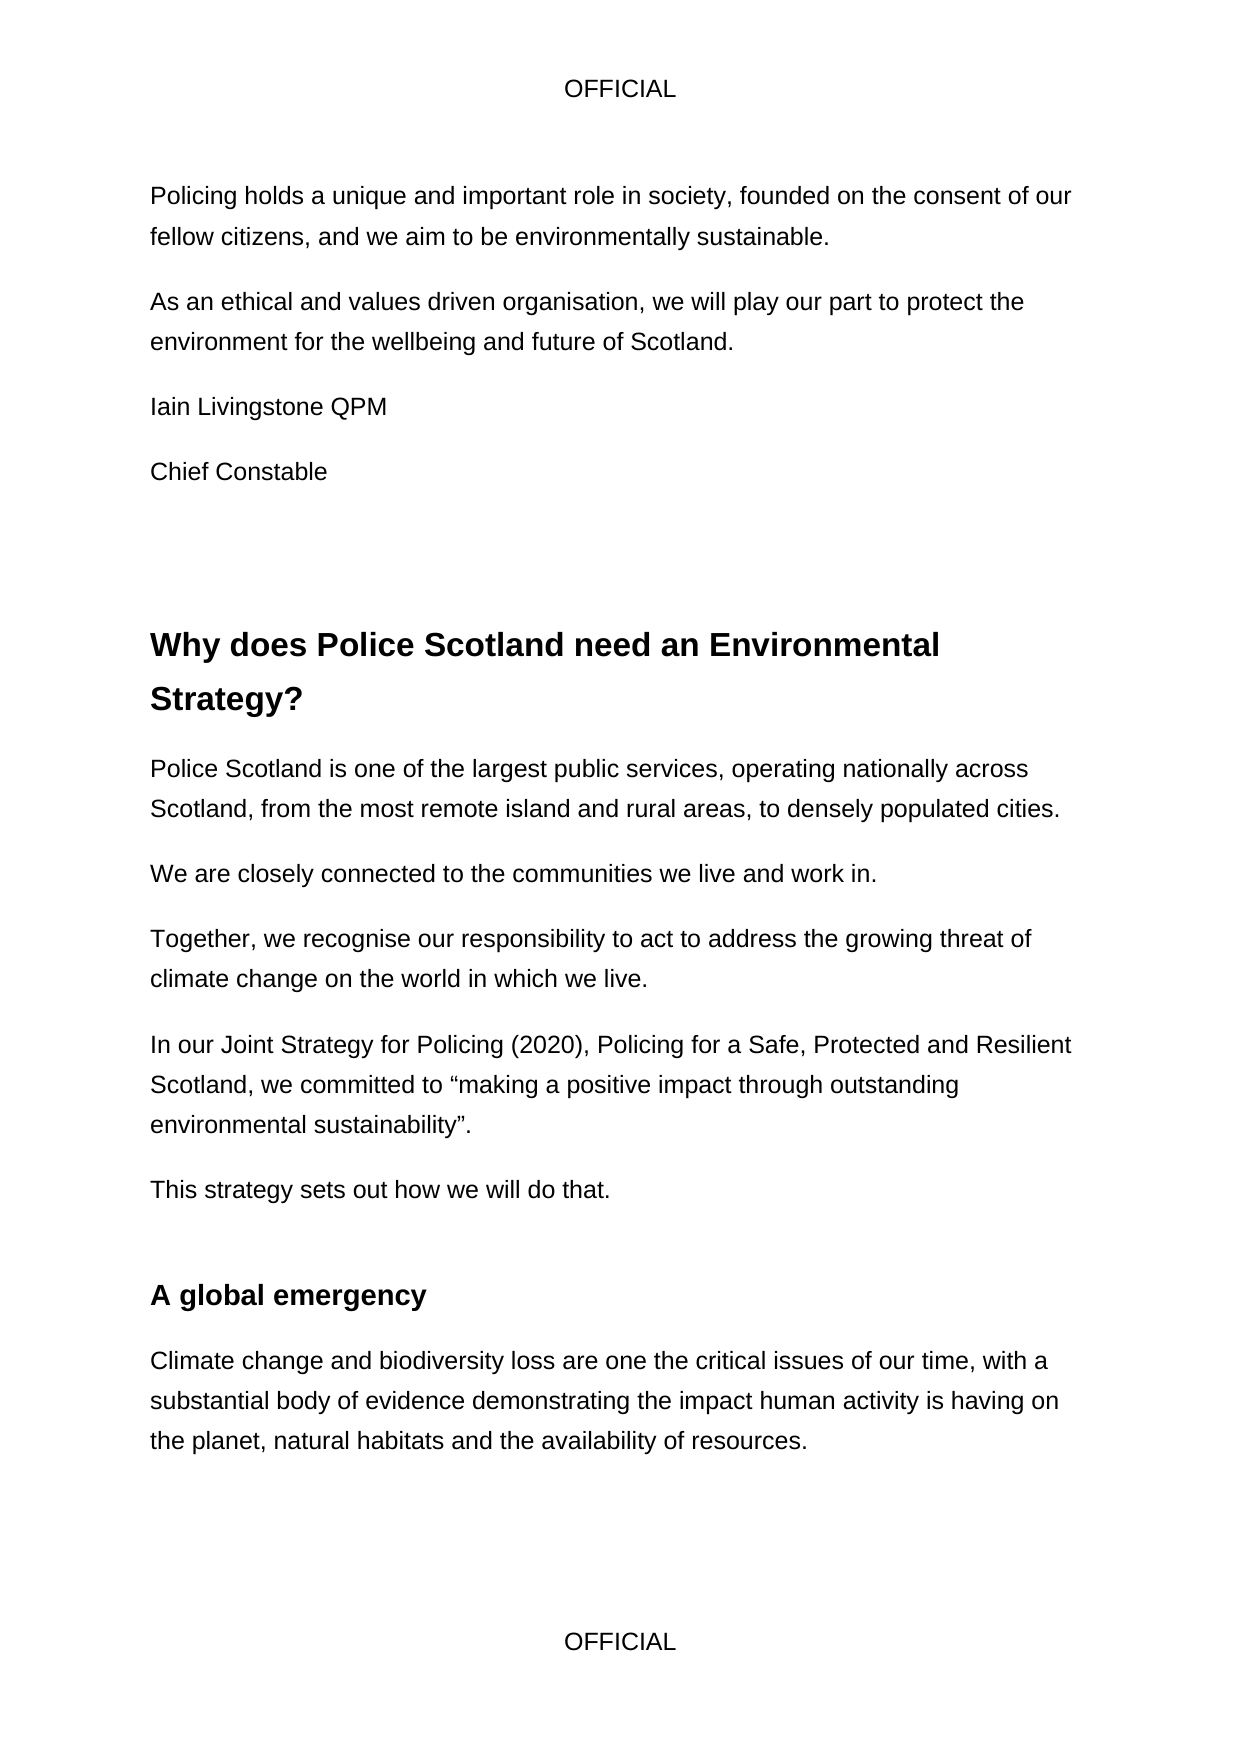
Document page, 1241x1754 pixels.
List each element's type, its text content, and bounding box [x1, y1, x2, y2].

text Policing holds a unique and important role in society, founded on the consent of our fellow citizens, and we aim to be environmentally sustainable. [150, 181, 1090, 250]
text Iain Livingstone QPM [150, 392, 1090, 421]
text In our Joint Strategy for Policing (2020), Policing for a Safe, Protected and Resilient Scotland, we committed to “making a positive impact through outstanding environmental sustainability”. [150, 1029, 1090, 1139]
text Chief Constable [150, 457, 1090, 486]
text As an ethical and values driven organisation, we will play our part to protect the environment for the wellbeing and future of Scotland. [150, 287, 1090, 356]
subtitle A global emergency [150, 1278, 1090, 1311]
text Police Scotland is one of the largest public services, operating nationally across Scotland, from the most remote island and rural areas, to densely populated cities. [150, 753, 1090, 822]
text Together, we recognise our responsibility to act to address the growing threat of climate change on the world in which we live. [150, 924, 1090, 993]
text We are closely connected to the communities we live and work in. [150, 859, 1090, 888]
text Climate change and biodiversity loss are one the critical issues of our time, with a substantial body of evidence demonstrating the impact human activity is having on the planet, natural habitats and the availability of resources. [150, 1346, 1090, 1455]
subtitle Why does Police Scotland need an Environmental Strategy? [150, 625, 1090, 717]
text This strategy sets out how we will do that. [150, 1175, 1090, 1204]
